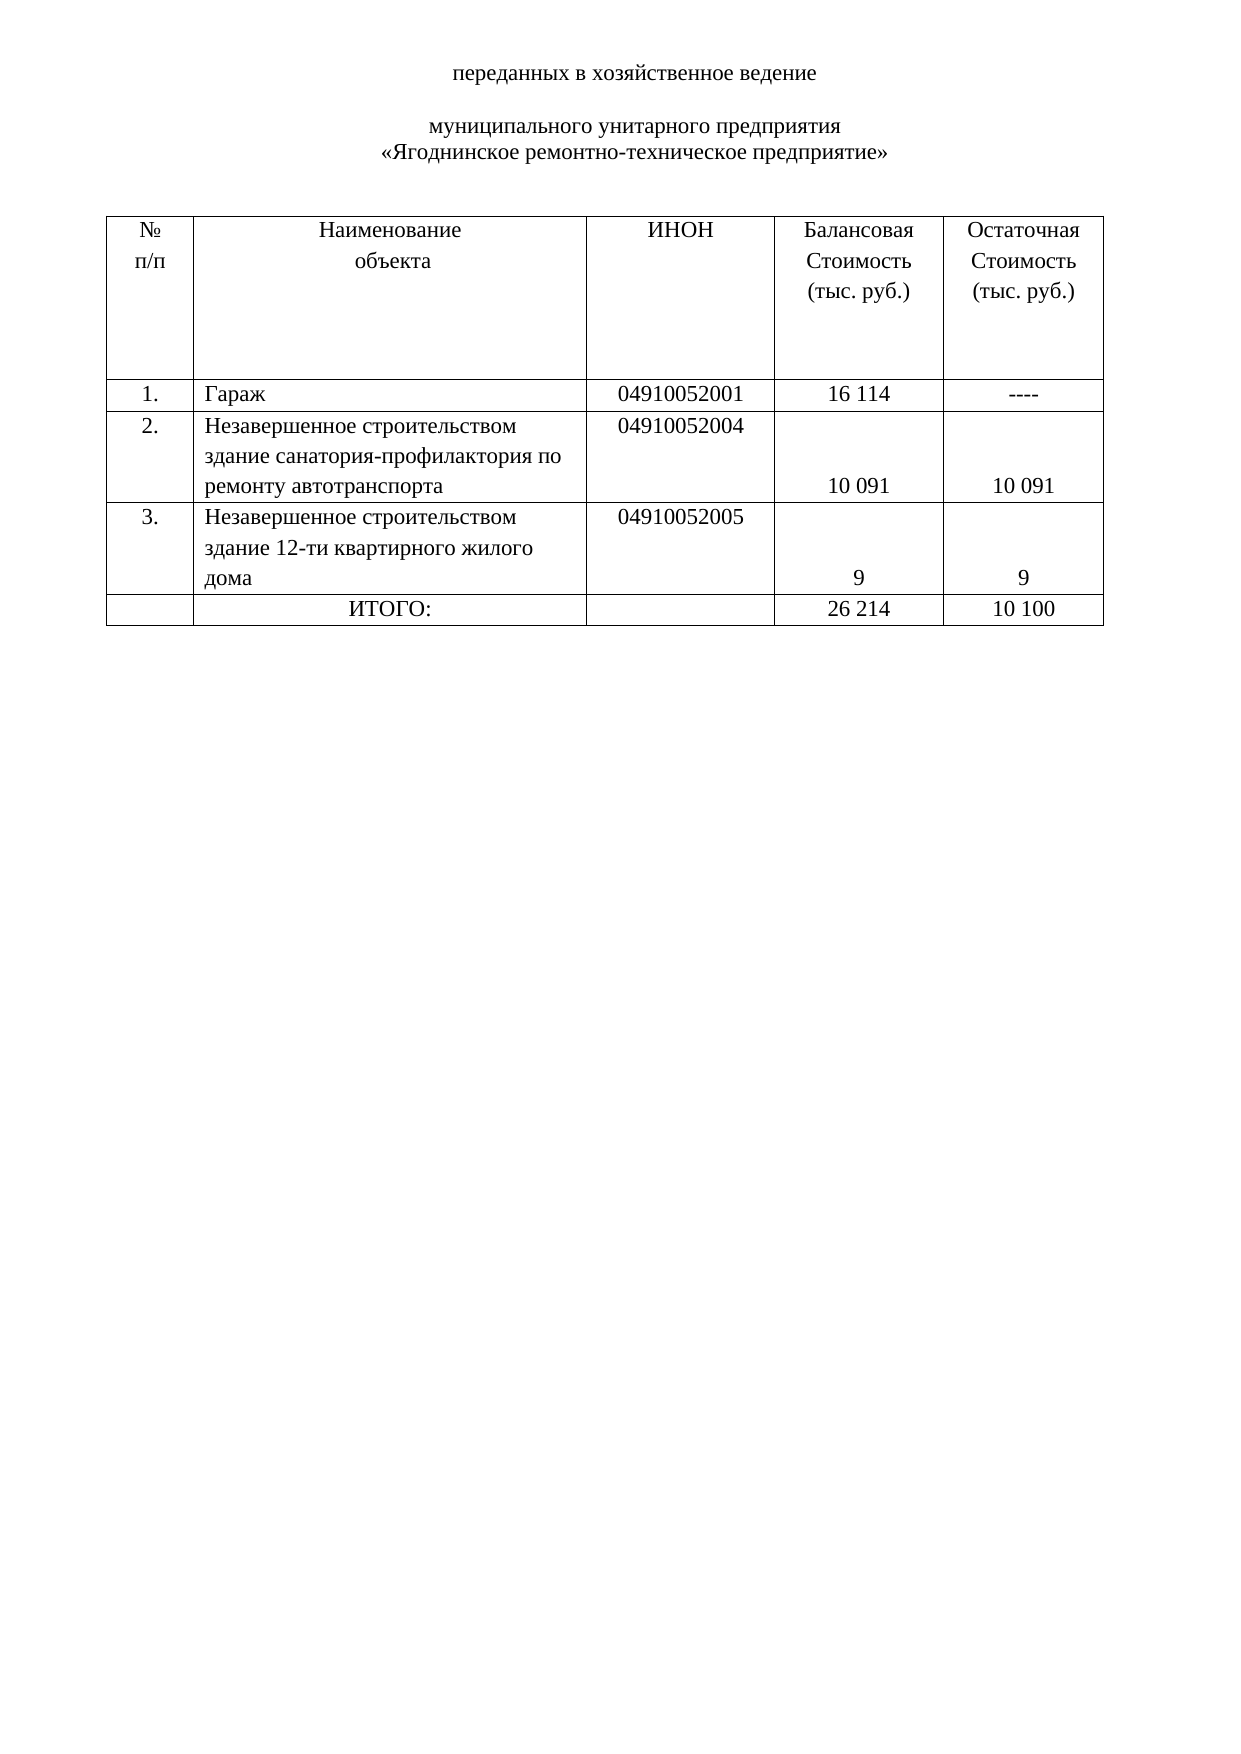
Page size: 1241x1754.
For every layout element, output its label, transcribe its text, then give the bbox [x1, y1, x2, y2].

table_cell 10 091 [775, 412, 943, 502]
table_cell 3. [107, 503, 193, 594]
table_header ИНОН [587, 217, 774, 379]
table_header Балансовая Стоимость (тыс. руб.) [775, 217, 943, 379]
table_cell 10 091 [944, 412, 1103, 502]
table_cell Незавершенное строительством здание санатория-профилактория по ремонту автотранспорта [194, 412, 586, 502]
table_header Остаточная Стоимость (тыс. руб.) [944, 217, 1103, 379]
text переданных в хозяйственное ведение [118, 59, 1152, 85]
table_cell ИТОГО: [194, 595, 586, 625]
table_cell 2. [107, 412, 193, 502]
table_cell Гараж [194, 380, 586, 411]
table_cell 10 100 [944, 595, 1103, 625]
table_cell 9 [775, 503, 943, 594]
text муниципального унитарного предприятия [118, 112, 1152, 138]
table_cell 04910052004 [587, 412, 774, 502]
table_cell 04910052005 [587, 503, 774, 594]
table_cell 16 114 [775, 380, 943, 411]
table_cell Незавершенное строительством здание 12-ти квартирного жилого дома [194, 503, 586, 594]
table_cell 1. [107, 380, 193, 411]
table_header № п/п [107, 217, 193, 379]
table_cell [587, 595, 774, 625]
table_cell ---- [944, 380, 1103, 411]
table_cell 04910052001 [587, 380, 774, 411]
text «Ягоднинское ремонтно-техническое предприятие» [118, 138, 1152, 164]
table_cell 26 214 [775, 595, 943, 625]
table_header Наименование объекта [194, 217, 586, 379]
table_cell [107, 595, 193, 625]
table_cell 9 [944, 503, 1103, 594]
